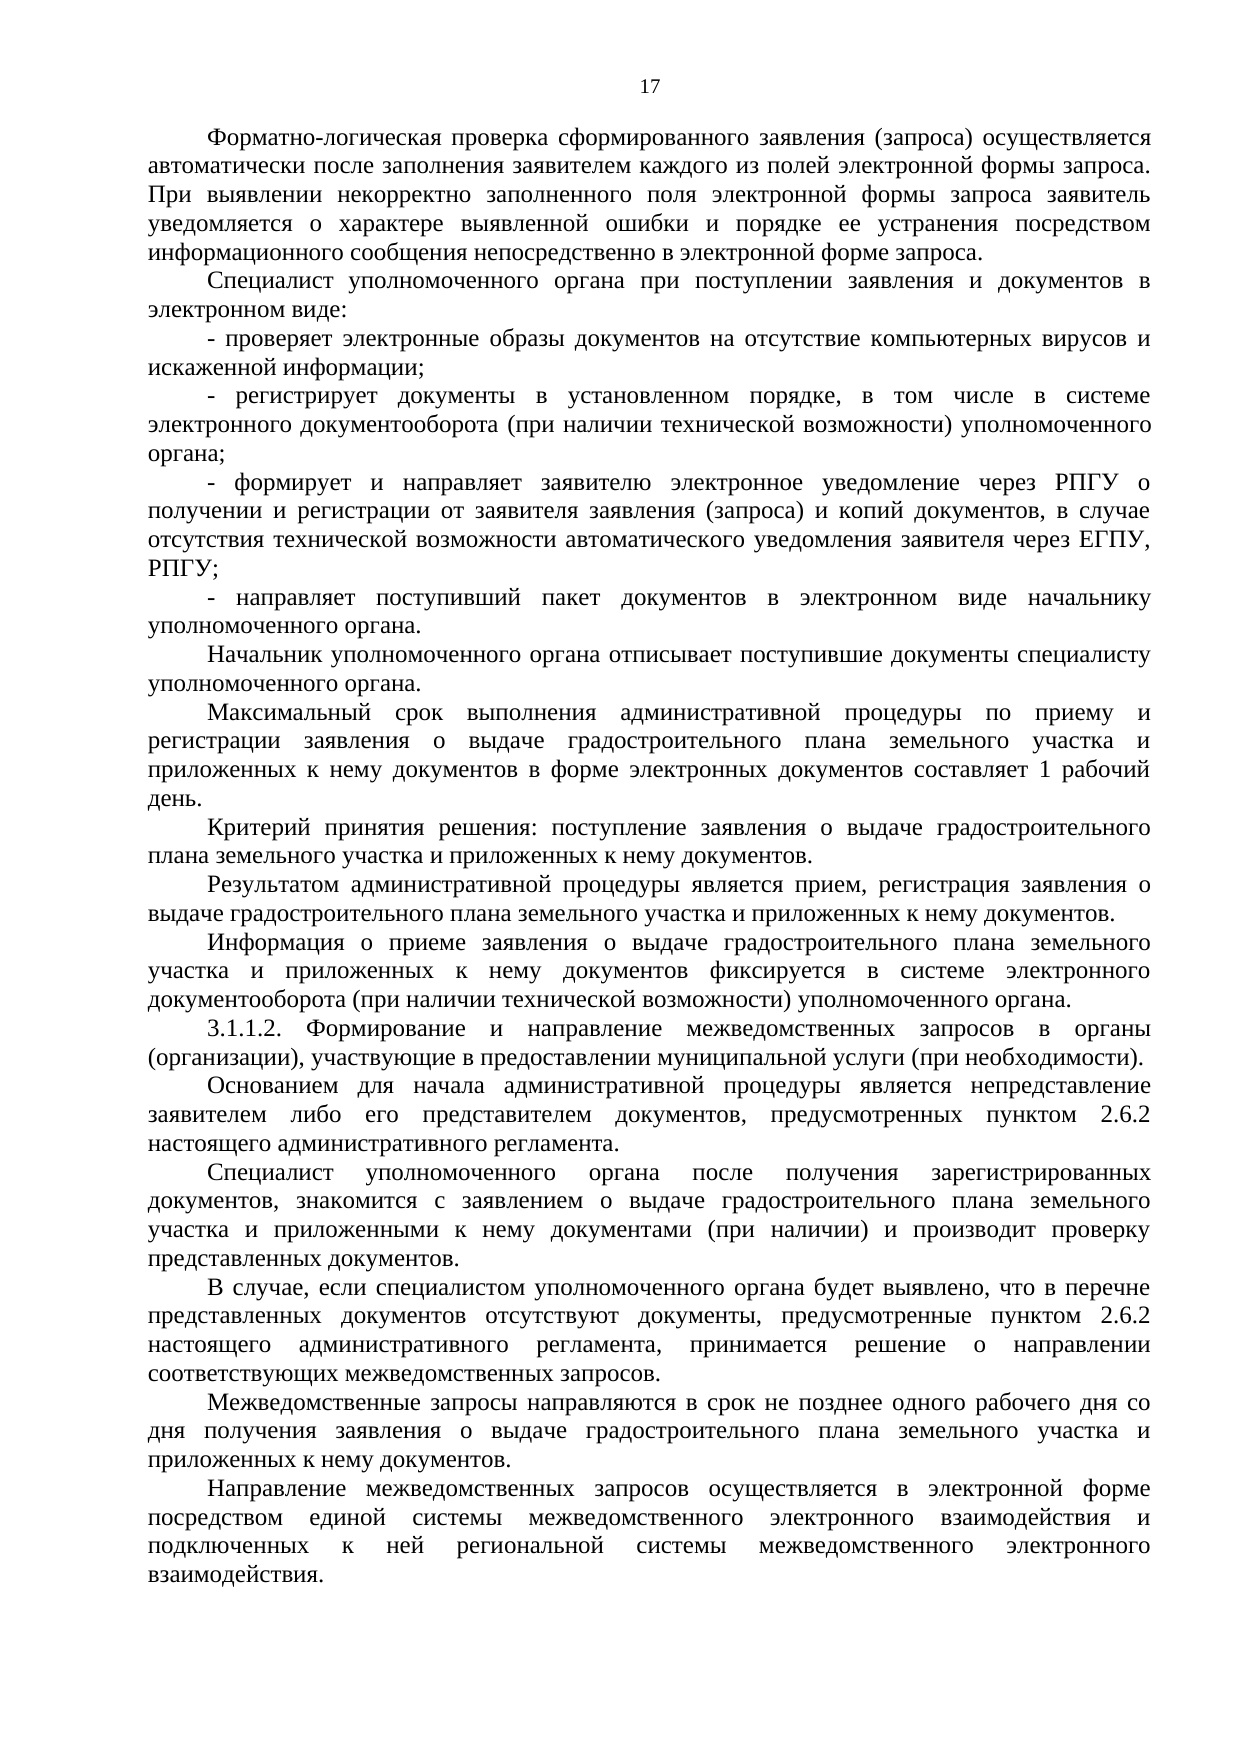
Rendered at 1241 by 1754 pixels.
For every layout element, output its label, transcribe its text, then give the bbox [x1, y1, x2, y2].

text - направляет поступивший пакет документов в электронном виде начальнику уполномоченного органа. [148, 582, 1152, 639]
text Направление межведомственных запросов осуществляется в электронной форме посредством единой системы межведомственного электронного взаимодействия и подключенных к ней региональной системы межведомственного электронного взаимодействия. [148, 1473, 1152, 1588]
text - формирует и направляет заявителю электронное уведомление через РПГУ о получении и регистрации от заявителя заявления (запроса) и копий документов, в случае отсутствия технической возможности автоматического уведомления заявителя через ЕГПУ, РПГУ; [148, 467, 1152, 582]
text Межведомственные запросы направляются в срок не позднее одного рабочего дня со дня получения заявления о выдаче градостроительного плана земельного участка и приложенных к нему документов. [148, 1387, 1152, 1473]
text Основанием для начала административной процедуры является непредставление заявителем либо его представителем документов, предусмотренных пунктом 2.6.2 настоящего административного регламента. [148, 1071, 1152, 1157]
text Начальник уполномоченного органа отписывает поступившие документы специалисту уполномоченного органа. [148, 639, 1152, 697]
text - регистрирует документы в установленном порядке, в том числе в системе электронного документооборота (при наличии технической возможности) уполномоченного органа; [148, 381, 1152, 467]
text Результатом административной процедуры является прием, регистрация заявления о выдаче градостроительного плана земельного участка и приложенных к нему документов. [148, 869, 1152, 927]
text Специалист уполномоченного органа после получения зарегистрированных документов, знакомится с заявлением о выдаче градостроительного плана земельного участка и приложенными к нему документами (при наличии) и производит проверку представленных документов. [148, 1157, 1152, 1272]
text Форматно-логическая проверка сформированного заявления (запроса) осуществляется автоматически после заполнения заявителем каждого из полей электронной формы запроса. При выявлении некорректно заполненного поля электронной формы запроса заявитель уведомляется о характере выявленной ошибки и порядке ее устранения посредством информационного сообщения непосредственно в электронной форме запроса. [148, 122, 1152, 266]
text - проверяет электронные образы документов на отсутствие компьютерных вирусов и искаженной информации; [148, 323, 1152, 381]
text Информация о приеме заявления о выдаче градостроительного плана земельного участка и приложенных к нему документов фиксируется в системе электронного документооборота (при наличии технической возможности) уполномоченного органа. [148, 927, 1152, 1013]
text В случае, если специалистом уполномоченного органа будет выявлено, что в перечне представленных документов отсутствуют документы, предусмотренные пунктом 2.6.2 настоящего административного регламента, принимается решение о направлении соответствующих межведомственных запросов. [148, 1272, 1152, 1387]
text Критерий принятия решения: поступление заявления о выдаче градостроительного плана земельного участка и приложенных к нему документов. [148, 812, 1152, 869]
text Специалист уполномоченного органа при поступлении заявления и документов в электронном виде: [148, 266, 1152, 323]
text 3.1.1.2. Формирование и направление межведомственных запросов в органы (организации), участвующие в предоставлении муниципальной услуги (при необходимости). [148, 1013, 1152, 1071]
text Максимальный срок выполнения административной процедуры по приему и регистрации заявления о выдаче градостроительного плана земельного участка и приложенных к нему документов в форме электронных документов составляет 1 рабочий день. [148, 697, 1152, 812]
